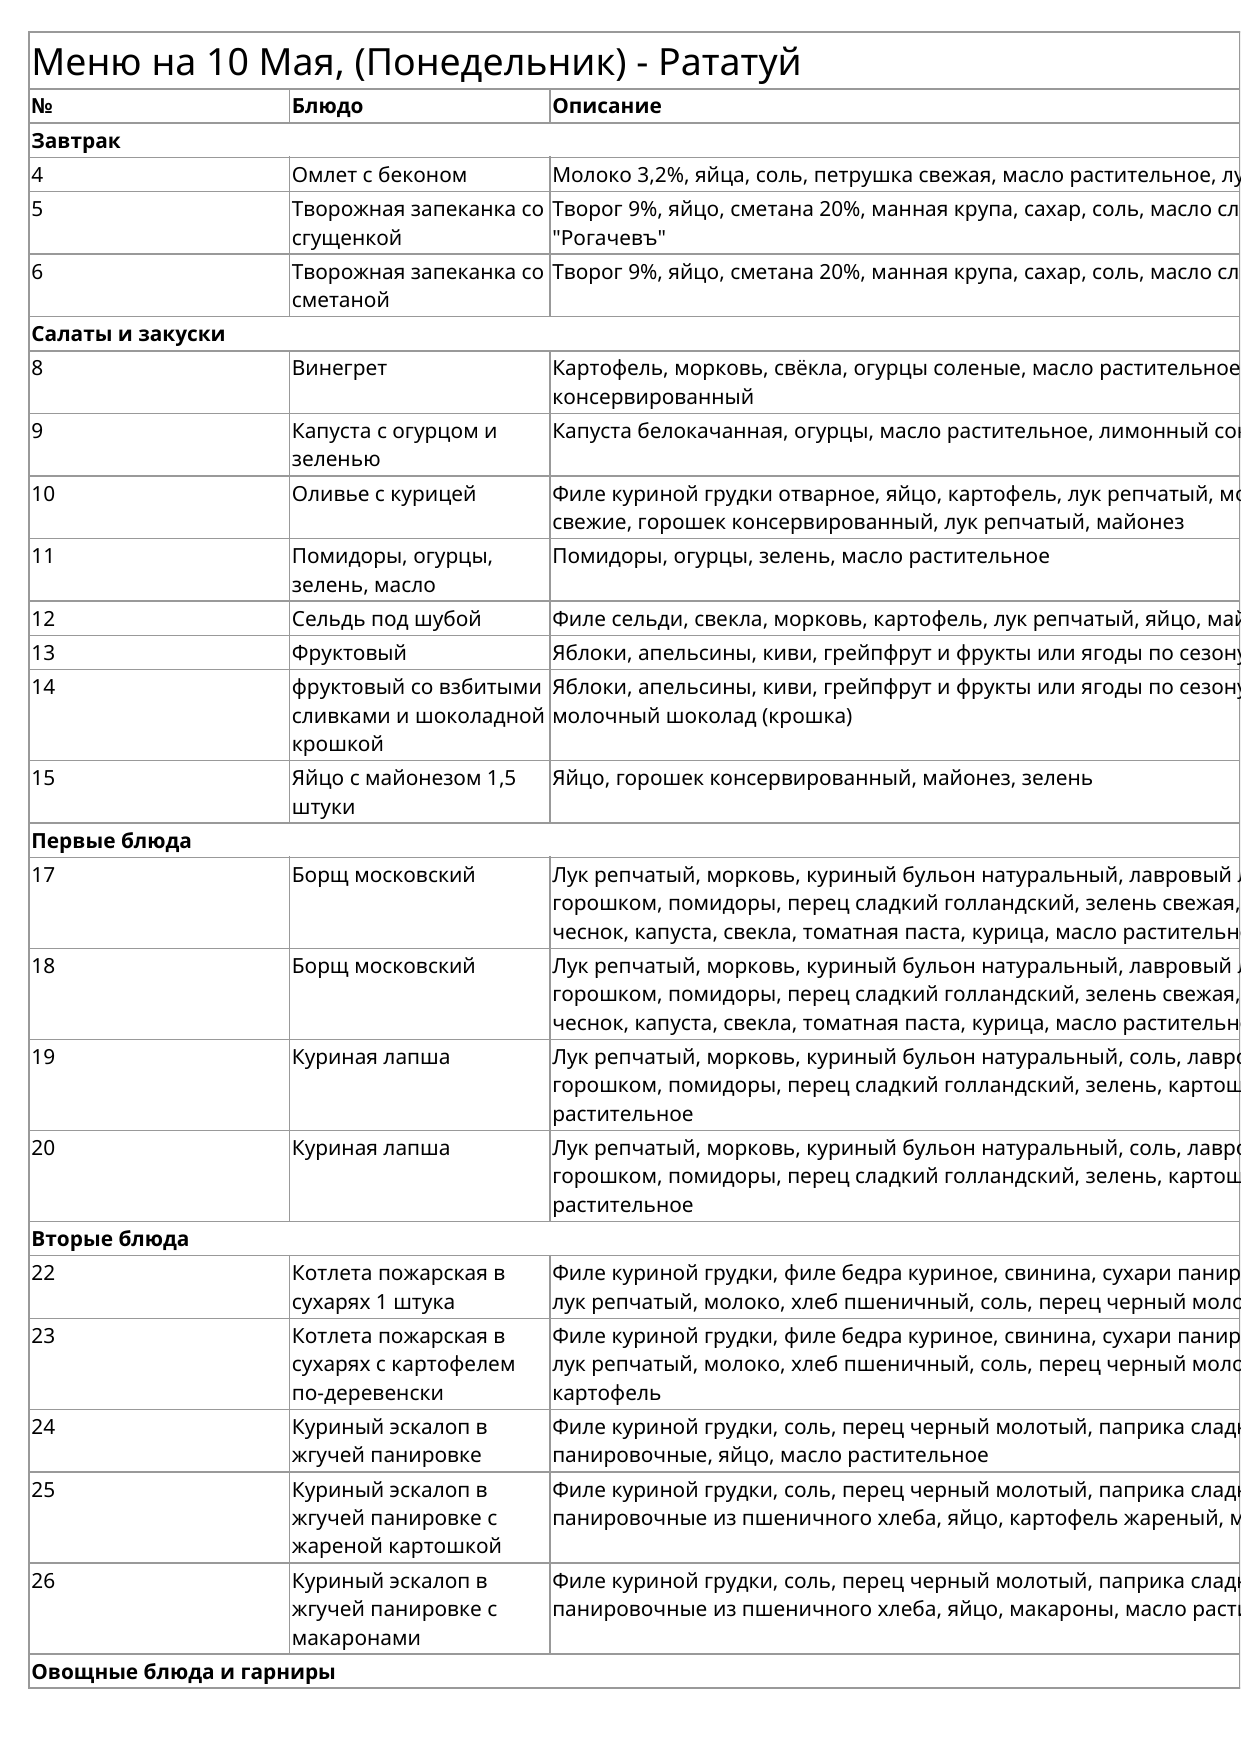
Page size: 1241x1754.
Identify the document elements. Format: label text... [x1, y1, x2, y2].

table_cell Филе сельди, свекла, морковь, картофель, лук репчатый, яйцо, майонез [551, 602, 1239, 634]
table_cell 15 [30, 761, 289, 822]
table_cell 4 [30, 158, 289, 191]
table_cell 11 [30, 539, 289, 600]
table_cell Филе куриной грудки, филе бедра куриное, свинина, сухари панировочные из пшеничного хлеба, лук репчатый, молоко, хлеб пшеничный, соль, перец черный молотый, масло растительное, картофель [551, 1319, 1239, 1408]
table_cell 20 [30, 1131, 289, 1221]
table_cell 10 [30, 477, 289, 538]
table_cell 14 [30, 670, 289, 760]
table_cell Куриная лапша [290, 1040, 549, 1129]
table_cell Омлет с беконом [290, 158, 549, 191]
table_cell 22 [30, 1256, 289, 1317]
table_cell Лук репчатый, морковь, куриный бульон натуральный, лавровый лист, соль, перец душистый горошком, помидоры, перец сладкий голландский, зелень свежая, картошка, лимонная кислота, чеснок, капуста, свекла, томатная паста, курица, масло растительное [551, 949, 1239, 1038]
table_cell Яйцо с майонезом 1,5 штуки [290, 761, 549, 822]
table_cell Фруктовый [290, 636, 549, 669]
table_cell 24 [30, 1410, 289, 1471]
table_cell 5 [30, 192, 289, 253]
table_cell 19 [30, 1040, 289, 1129]
table_cell Яблоки, апельсины, киви, грейпфрут и фрукты или ягоды по сезону [551, 636, 1239, 669]
table_cell Творог 9%, яйцо, сметана 20%, манная крупа, сахар, соль, масло сливочное, сгущенное молоко "Рогачевъ" [551, 192, 1239, 253]
table_cell Винегрет [290, 352, 549, 412]
table_cell Лук репчатый, морковь, куриный бульон натуральный, соль, лавровый лист, перец душистый горошком, помидоры, перец сладкий голландский, зелень, картошка, лапша, курица, масло растительное [551, 1131, 1239, 1221]
table_cell Яблоки, апельсины, киви, грейпфрут и фрукты или ягоды по сезону, взбитые сливки "Шантипак", молочный шоколад (крошка) [551, 670, 1239, 760]
table_cell Филе куриной грудки, соль, перец черный молотый, паприка сладкая, паприка острая, сухари панировочные из пшеничного хлеба, яйцо, макароны, масло растительное [551, 1564, 1239, 1653]
table_cell Помидоры, огурцы, зелень, масло растительное [551, 539, 1239, 600]
table_cell 8 [30, 352, 289, 412]
table_cell Картофель, морковь, свёкла, огурцы соленые, масло растительное, укроп, горошек консервированный [551, 352, 1239, 412]
table_cell Филе куриной грудки, филе бедра куриное, свинина, сухари панировочные из пшеничного хлеба, лук репчатый, молоко, хлеб пшеничный, соль, перец черный молотый, масло растительное [551, 1256, 1239, 1317]
table_cell Капуста белокачанная, огурцы, масло растительное, лимонный сок, зелень [551, 414, 1239, 475]
table_cell № [30, 90, 289, 122]
table_cell Борщ московский [290, 858, 549, 947]
table_cell Творожная запеканка со сметаной [290, 255, 549, 316]
table_cell Лук репчатый, морковь, куриный бульон натуральный, соль, лавровый лист, перец душистый горошком, помидоры, перец сладкий голландский, зелень, картошка, лапша, курица, масло растительное [551, 1040, 1239, 1129]
table_cell Котлета пожарская в сухарях 1 штука [290, 1256, 549, 1317]
table_cell Первые блюда [30, 824, 1239, 856]
table_cell 17 [30, 858, 289, 947]
table_cell Котлета пожарская в сухарях с картофелем по-деревенски [290, 1319, 549, 1408]
table_cell Куриный эскалоп в жгучей панировке [290, 1410, 549, 1471]
table_cell Завтрак [30, 124, 1239, 156]
table_cell Помидоры, огурцы, зелень, масло [290, 539, 549, 600]
table_cell 23 [30, 1319, 289, 1408]
table_cell Филе куриной грудки, соль, перец черный молотый, паприка сладкая, паприка острая, сухари панировочные из пшеничного хлеба, яйцо, картофель жареный, масло растительное [551, 1473, 1239, 1562]
table_cell Молоко 3,2%, яйца, соль, петрушка свежая, масло растительное, лук репчатый, бекон [551, 158, 1239, 191]
table_cell Творожная запеканка со сгущенкой [290, 192, 549, 253]
table_header Меню на 10 Мая, (Понедельник) - Рататуй [30, 33, 1239, 88]
table_cell Творог 9%, яйцо, сметана 20%, манная крупа, сахар, соль, масло сливочное [551, 255, 1239, 316]
table_cell Блюдо [290, 90, 549, 122]
table_cell 12 [30, 602, 289, 634]
table_cell Куриный эскалоп в жгучей панировке с жареной картошкой [290, 1473, 549, 1562]
table_cell Сельдь под шубой [290, 602, 549, 634]
table_cell Куриная лапша [290, 1131, 549, 1221]
table_cell Капуста с огурцом и зеленью [290, 414, 549, 475]
table_cell Салаты и закуски [30, 317, 1239, 350]
table_cell 26 [30, 1564, 289, 1653]
table_cell Филе куриной грудки отварное, яйцо, картофель, лук репчатый, морковь, огурцы соленые, огурцы свежие, горошек консервированный, лук репчатый, майонез [551, 477, 1239, 538]
table_cell Вторые блюда [30, 1222, 1239, 1255]
table_cell фруктовый со взбитыми сливками и шоколадной крошкой [290, 670, 549, 760]
table_cell 13 [30, 636, 289, 669]
table_cell Филе куриной грудки, соль, перец черный молотый, паприка сладкая, паприка острая, сухари панировочные, яйцо, масло растительное [551, 1410, 1239, 1471]
table_cell Лук репчатый, морковь, куриный бульон натуральный, лавровый лист, соль, перец душистый горошком, помидоры, перец сладкий голландский, зелень свежая, картошка, лимонная кислота, чеснок, капуста, свекла, томатная паста, курица, масло растительное [551, 858, 1239, 947]
table_cell 6 [30, 255, 289, 316]
table_cell 18 [30, 949, 289, 1038]
table_cell Яйцо, горошек консервированный, майонез, зелень [551, 761, 1239, 822]
table_cell Овощные блюда и гарниры [30, 1655, 1239, 1687]
table_cell 9 [30, 414, 289, 475]
table_cell Борщ московский [290, 949, 549, 1038]
table_cell Куриный эскалоп в жгучей панировке с макаронами [290, 1564, 549, 1653]
table_cell 25 [30, 1473, 289, 1562]
table_cell Описание [551, 90, 1239, 122]
table_cell Оливье с курицей [290, 477, 549, 538]
